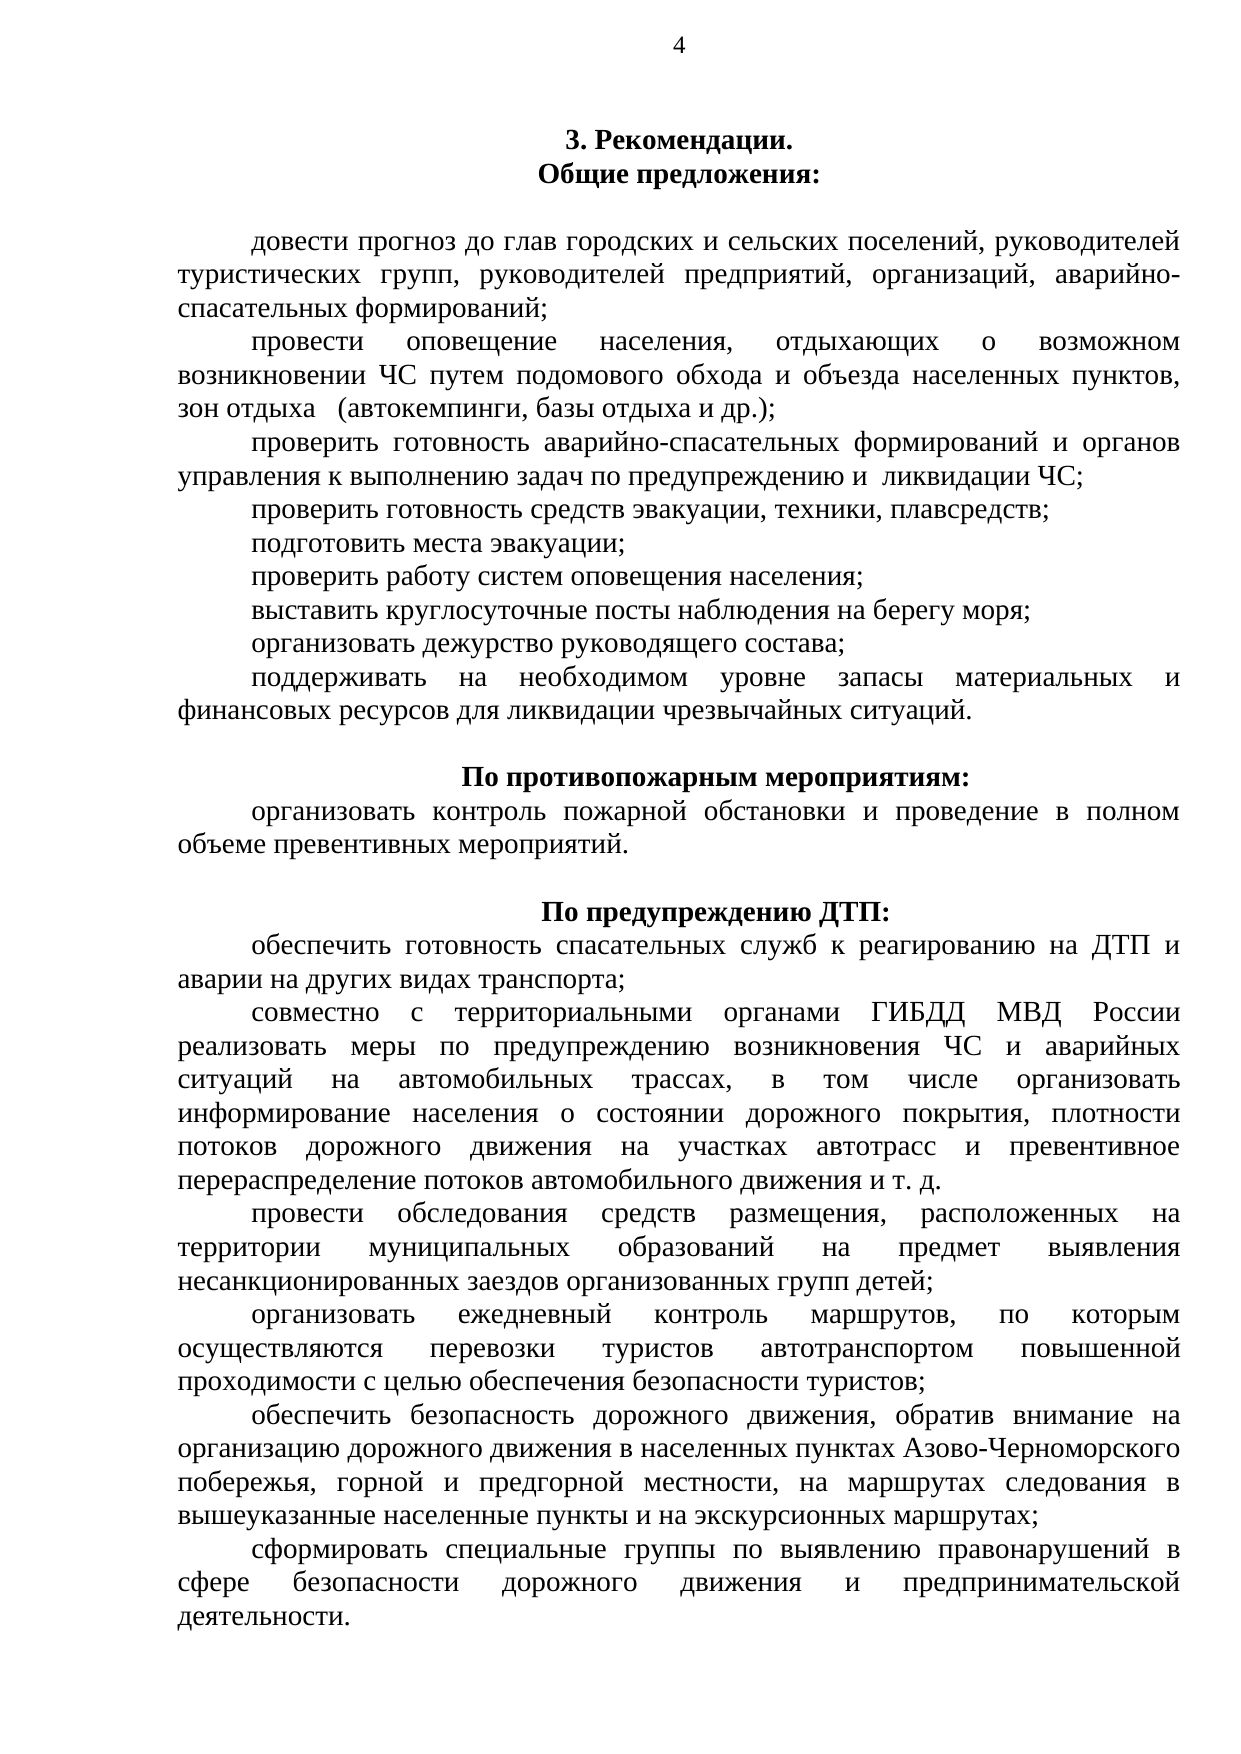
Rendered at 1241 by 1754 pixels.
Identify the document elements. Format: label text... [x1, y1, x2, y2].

text провести обследования средств размещения, расположенных на территории муниципальных образований на предмет выявления несанкционированных заездов организованных групп детей; [177, 1196, 1181, 1296]
text организовать контроль пожарной обстановки и проведение в полном объеме превентивных мероприятий. [177, 793, 1181, 860]
text Общие предложения: [177, 156, 1181, 189]
text организовать дежурство руководящего состава; [177, 625, 1181, 659]
text проверить работу систем оповещения населения; [177, 558, 1181, 592]
text совместно с территориальными органами ГИБДД МВД России реализовать меры по предупреждению возникновения ЧС и аварийных ситуаций на автомобильных трассах, в том числе организовать информирование населения о состоянии дорожного покрытия, плотности потоков дорожного движения на участках автотрасс и превентивное перераспределение потоков автомобильного движения и т. д. [177, 994, 1181, 1196]
text проверить готовность аварийно-спасательных формирований и органов управления к выполнению задач по предупреждению и ликвидации ЧС; [177, 424, 1181, 491]
text обеспечить безопасность дорожного движения, обратив внимание на организацию дорожного движения в населенных пунктах Азово-Черноморского побережья, горной и предгорной местности, на маршрутах следования в вышеуказанные населенные пункты и на экскурсионных маршрутах; [177, 1397, 1181, 1531]
text довести прогноз до глав городских и сельских поселений, руководителей туристических групп, руководителей предприятий, организаций, аварийно-спасательных формирований; [177, 223, 1181, 323]
text обеспечить готовность спасательных служб к реагированию на ДТП и аварии на других видах транспорта; [177, 927, 1181, 994]
text организовать ежедневный контроль маршрутов, по которым осуществляются перевозки туристов автотранспортом повышенной проходимости с целью обеспечения безопасности туристов; [177, 1296, 1181, 1397]
text поддерживать на необходимом уровне запасы материальных и финансовых ресурсов для ликвидации чрезвычайных ситуаций. [177, 659, 1181, 726]
text выставить круглосуточные посты наблюдения на берегу моря; [177, 592, 1181, 625]
text По предупреждению ДТП: [177, 894, 1181, 927]
text проверить готовность средств эвакуации, техники, плавсредств; [177, 491, 1181, 525]
text По противопожарным мероприятиям: [177, 759, 1181, 793]
text провести оповещение населения, отдыхающих о возможном возникновении ЧС путем подомового обхода и объезда населенных пунктов, зон отдыха (автокемпинги, базы отдыха и др.); [177, 323, 1181, 424]
text подготовить места эвакуации; [177, 525, 1181, 558]
text сформировать специальные группы по выявлению правонарушений в сфере безопасности дорожного движения и предпринимательской деятельности. [177, 1531, 1181, 1632]
text 3. Рекомендации. [177, 122, 1181, 156]
